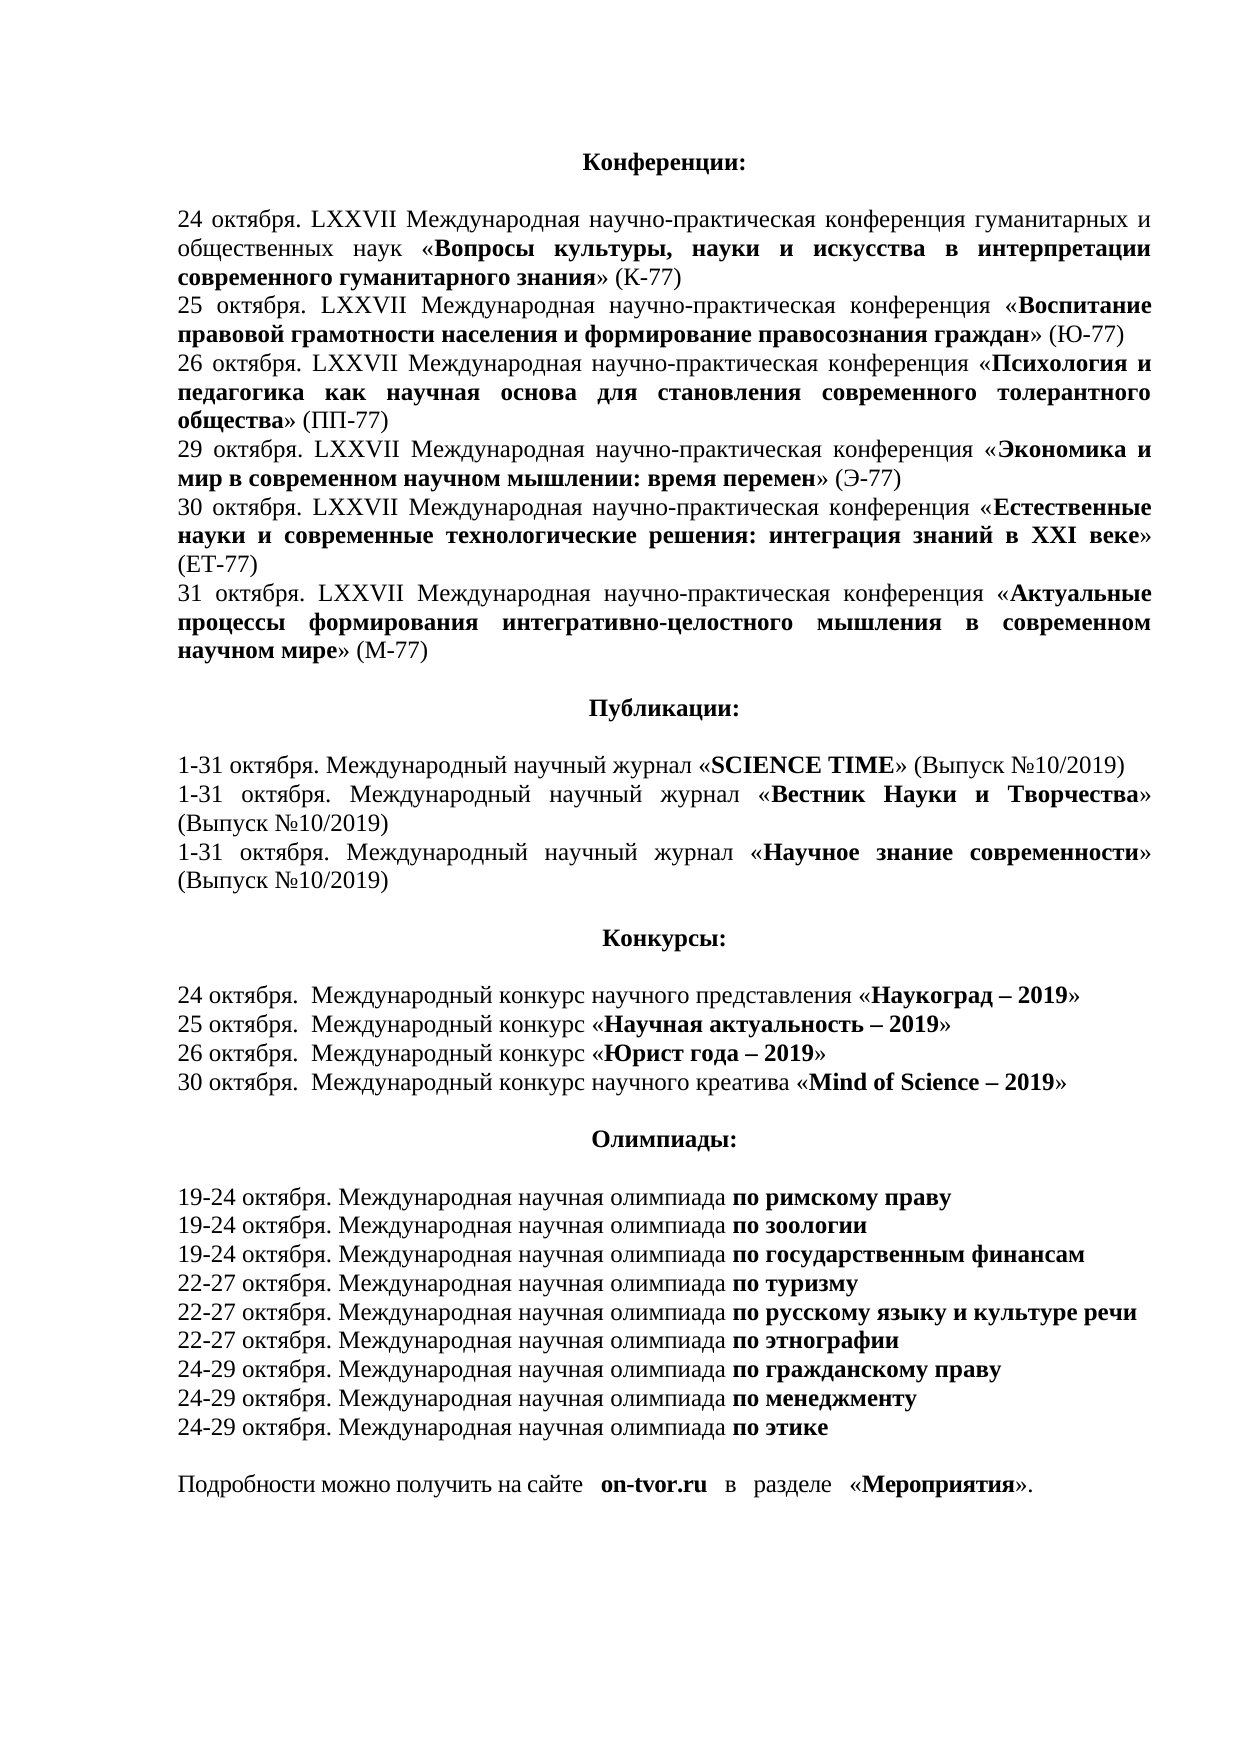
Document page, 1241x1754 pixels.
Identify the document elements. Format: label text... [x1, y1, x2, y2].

text 1-31 октября. Международный научный журнал «Вестник Науки и Творчества» (Выпуск №10/2019) [177, 779, 1152, 837]
text 22-27 октября. Международная научная олимпиада по этнографии [177, 1326, 1152, 1354]
text 24 октября. Международный конкурс научного представления «Наукоград – 2019» [177, 981, 1152, 1009]
text Подробности можно получить на сайте on-tvor.ru в разделе «Мероприятия». [177, 1469, 1152, 1498]
text 1-31 октября. Международный научный журнал «SCIENCE TIME» (Выпуск №10/2019) [177, 751, 1152, 779]
text 19-24 октября. Международная научная олимпиада по зоологии [177, 1211, 1152, 1239]
text 19-24 октября. Международная научная олимпиада по государственным финансам [177, 1239, 1152, 1268]
text 29 октября. LXXVII Международная научно-практическая конференция «Экономика и мир в современном научном мышлении: время перемен» (Э-77) [177, 434, 1152, 492]
text Конференции: [177, 147, 1152, 176]
text 26 октября. Международный конкурс «Юрист года – 2019» [177, 1038, 1152, 1067]
text 24-29 октября. Международная научная олимпиада по гражданскому праву [177, 1354, 1152, 1383]
text 25 октября. LXXVII Международная научно-практическая конференция «Воспитание правовой грамотности населения и формирование правосознания граждан» (Ю-77) [177, 291, 1152, 348]
text 1-31 октября. Международный научный журнал «Научное знание современности» (Выпуск №10/2019) [177, 837, 1152, 894]
text 22-27 октября. Международная научная олимпиада по туризму [177, 1268, 1152, 1297]
text 19-24 октября. Международная научная олимпиада по римскому праву [177, 1182, 1152, 1211]
text 30 октября. LXXVII Международная научно-практическая конференция «Естественные науки и современные технологические решения: интеграция знаний в XXI веке» (ЕТ-77) [177, 492, 1152, 578]
text 30 октября. Международный конкурс научного креатива «Mind of Science – 2019» [177, 1067, 1152, 1096]
text 24-29 октября. Международная научная олимпиада по этике [177, 1412, 1152, 1441]
text Конкурсы: [177, 923, 1152, 952]
text Публикации: [177, 693, 1152, 722]
text 24 октября. LXXVII Международная научно-практическая конференция гуманитарных и общественных наук «Вопросы культуры, науки и искусства в интерпретации современного гуманитарного знания» (К-77) [177, 204, 1152, 291]
text Олимпиады: [177, 1124, 1152, 1153]
text 26 октября. LXXVII Международная научно-практическая конференция «Психология и педагогика как научная основа для становления современного толерантного общества» (ПП-77) [177, 348, 1152, 434]
text 31 октября. LXXVII Международная научно-практическая конференция «Актуальные процессы формирования интегративно-целостного мышления в современном научном мире» (М-77) [177, 578, 1152, 664]
text 25 октября. Международный конкурс «Научная актуальность – 2019» [177, 1009, 1152, 1038]
text 24-29 октября. Международная научная олимпиада по менеджменту [177, 1383, 1152, 1412]
text 22-27 октября. Международная научная олимпиада по русскому языку и культуре речи [177, 1297, 1152, 1326]
